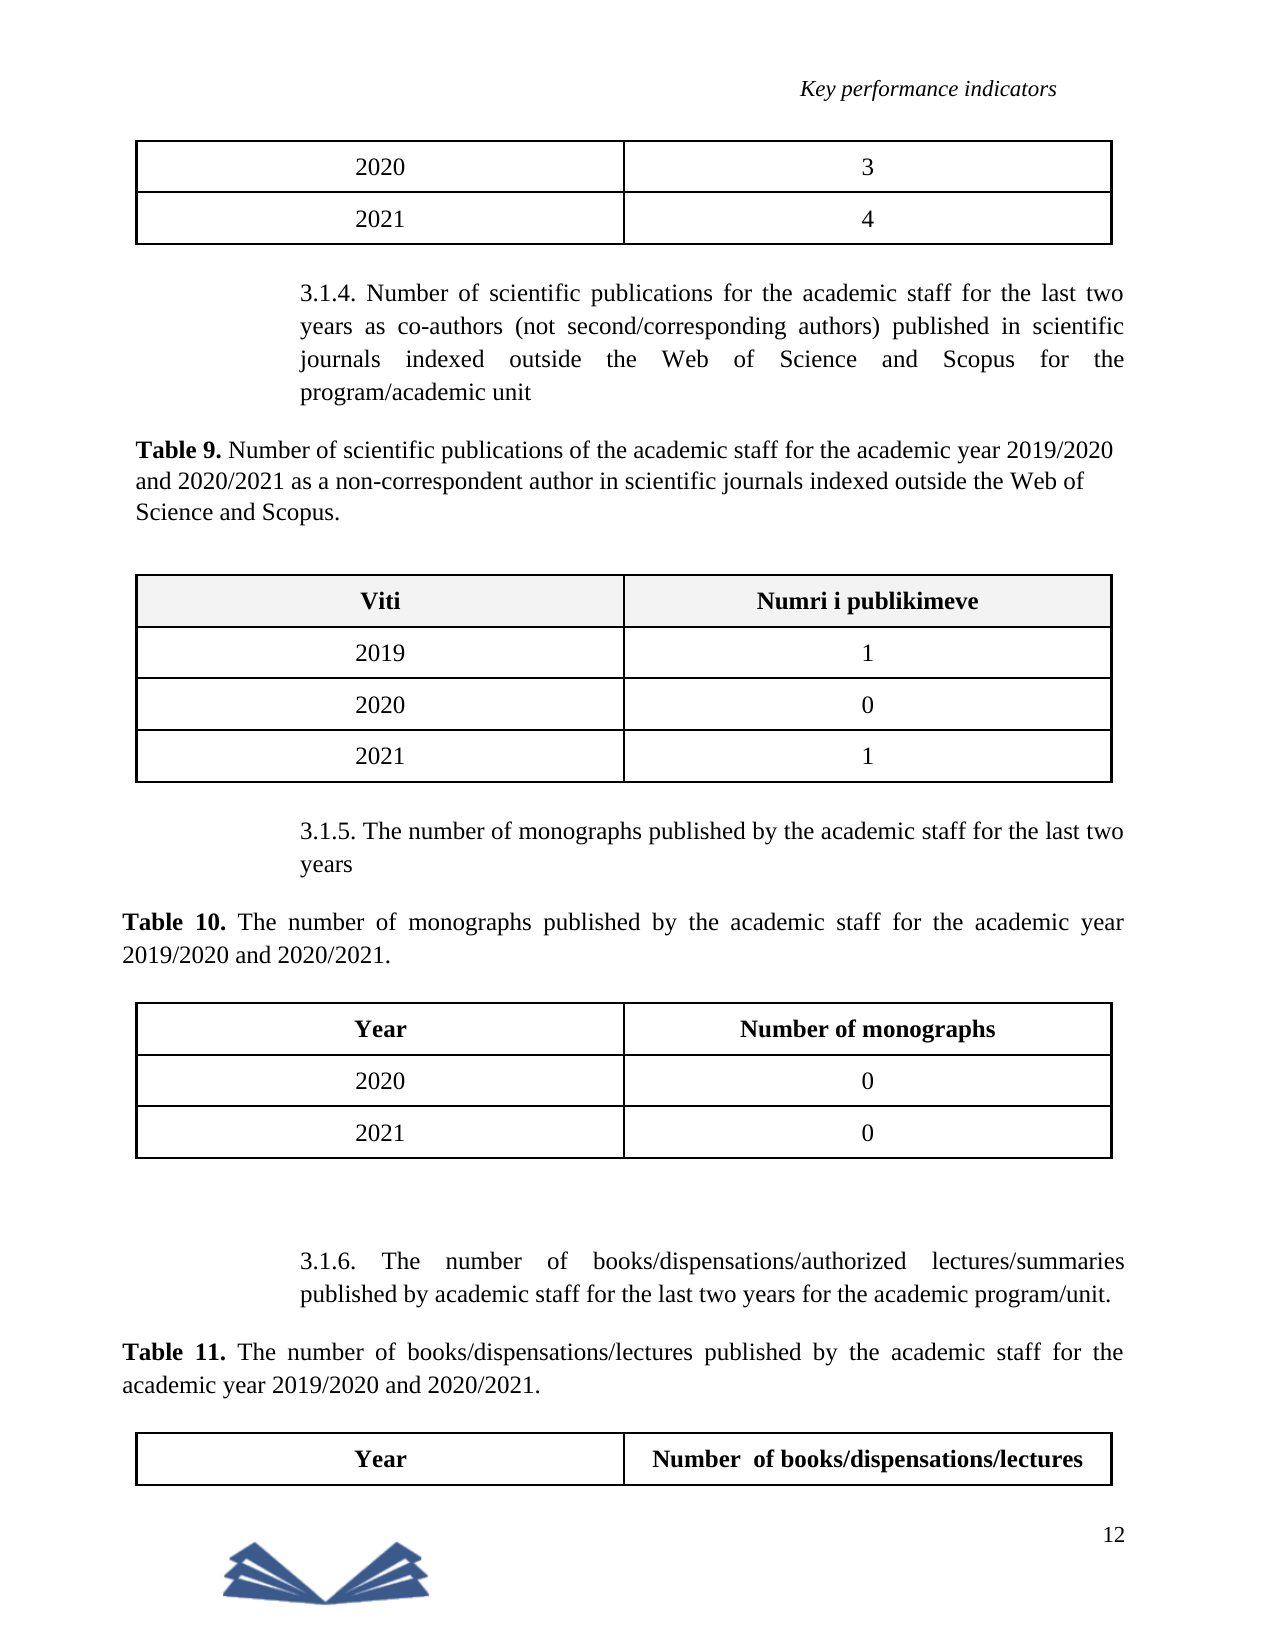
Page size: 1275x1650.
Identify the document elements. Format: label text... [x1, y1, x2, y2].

table_cell 2021 [138, 1107, 623, 1157]
list 3.1.6. The number of books/dispensations/authorized lectures/summaries published by academic staff for the last two years for the academic program/unit. [300, 1246, 1125, 1308]
table_header Year [138, 1434, 623, 1483]
table_header Viti [138, 576, 623, 626]
table_cell 2021 [138, 731, 623, 781]
table_header Numri i publikimeve [625, 576, 1110, 626]
table_header Number of books/dispensations/lectures [625, 1434, 1110, 1483]
table_cell 2020 [138, 1056, 623, 1105]
picture [222, 1541, 430, 1606]
table_cell 2019 [138, 628, 623, 677]
table_cell 3 [625, 142, 1110, 191]
table_cell 1 [625, 628, 1110, 677]
table_cell 4 [625, 193, 1110, 243]
list 3.1.4. Number of scientific publications for the academic staff for the last two years as co-authors (not second/corresponding authors) published in scientific journals indexed outside the Web of Science and Scopus for the program/academic unit [300, 278, 1125, 406]
table_cell 0 [625, 1107, 1110, 1157]
table_cell 0 [625, 1056, 1110, 1105]
table_header Year [138, 1004, 623, 1053]
table_cell 2021 [138, 193, 623, 243]
table_cell 2020 [138, 679, 623, 729]
table_header Number of monographs [625, 1004, 1110, 1053]
table_cell 1 [625, 731, 1110, 781]
table_cell 0 [625, 679, 1110, 729]
list 3.1.5. The number of monographs published by the academic staff for the last two years [300, 816, 1125, 878]
table_cell 2020 [138, 142, 623, 191]
